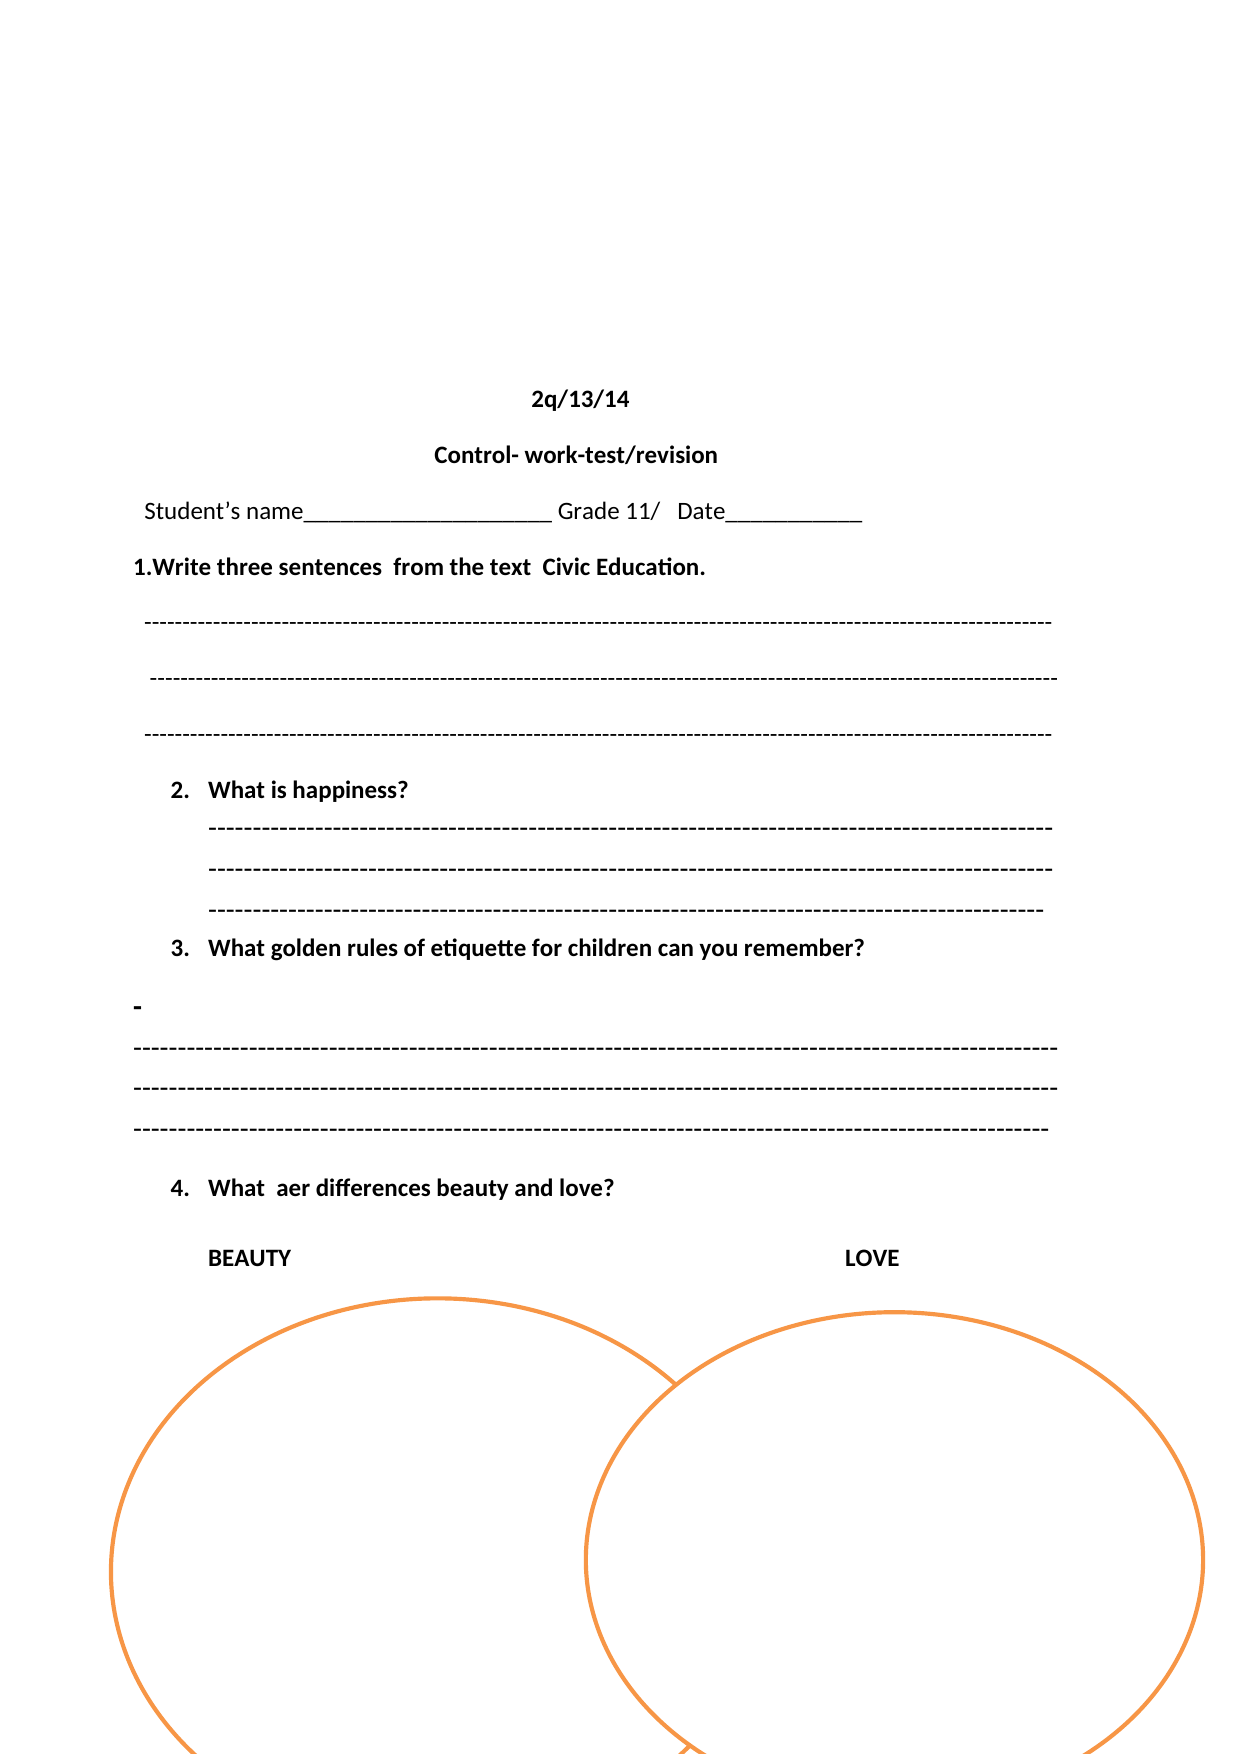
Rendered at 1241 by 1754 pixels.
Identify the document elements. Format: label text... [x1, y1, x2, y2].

text 1.Write three sentences from the text Civic Education. [59, 551, 1063, 581]
text ------------------------------------------------------------------------------------------------------------------------------------------------------------------------------------------------------------------------------------------------------------------------------------------------------------------------ [133, 988, 1063, 1146]
text ----------------------------------------------------------------------------------------------------------------------- [59, 607, 1063, 637]
text 2q/13/14 [59, 383, 1063, 414]
list -------------------------------------------------------------------------------------------------------------------------------------------------------------------------------------------------------------------------------------------------------------------------------------------- [208, 809, 1063, 927]
text Student’s name____________________ Grade 11/ Date___________ [59, 495, 1063, 525]
list What aer differences beauty and love? [170, 1172, 1063, 1203]
text Control- work-test/revision [59, 439, 1063, 469]
list BEAUTY LOVE [208, 1242, 1063, 1273]
list What is happiness? [170, 774, 1063, 804]
text ----------------------------------------------------------------------------------------------------------------------- [59, 718, 1063, 749]
text ----------------------------------------------------------------------------------------------------------------------- [59, 662, 1063, 693]
list What golden rules of etiquette for children can you remember? [170, 932, 1063, 962]
